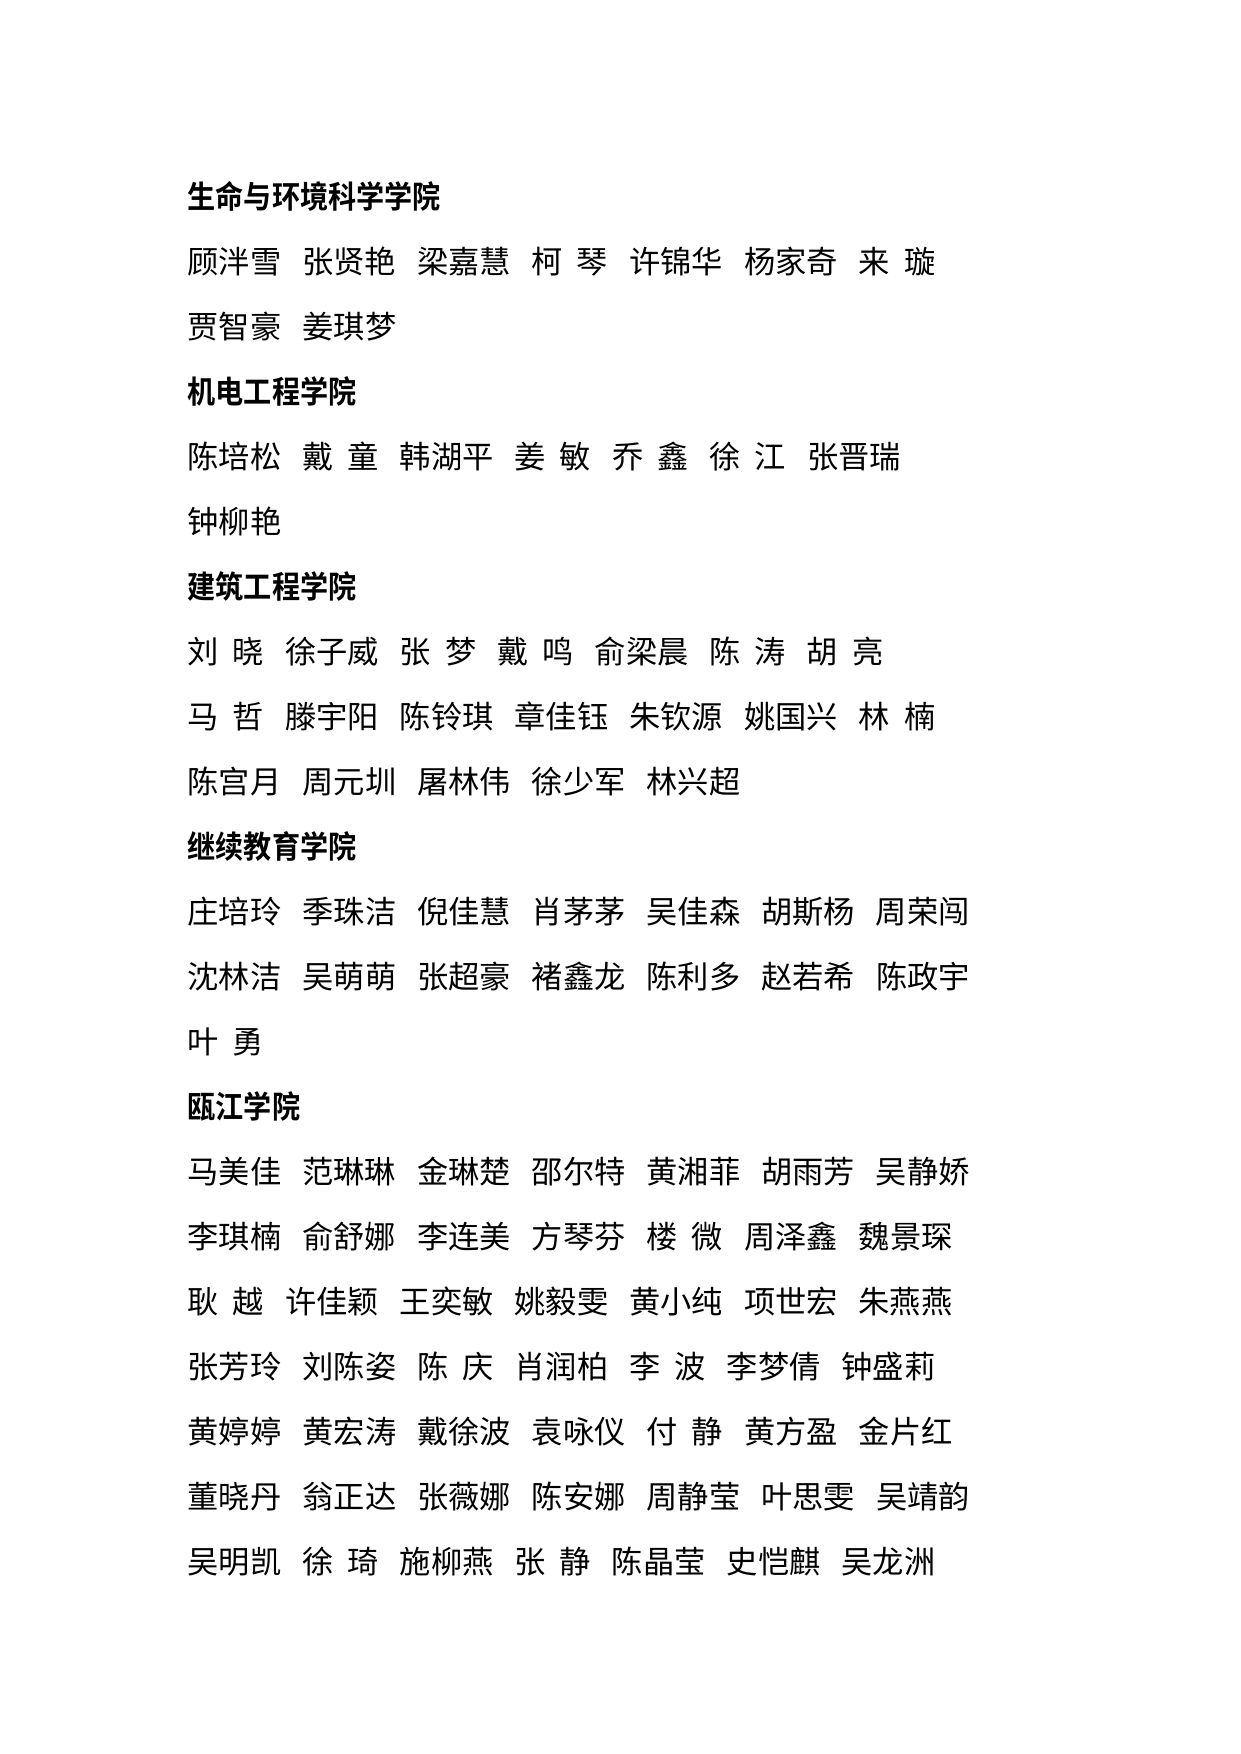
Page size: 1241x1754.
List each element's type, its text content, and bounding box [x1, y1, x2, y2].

text 贾智豪 姜琪梦 [187, 292, 1053, 357]
text 马美佳 范琳琳 金琳楚 邵尔特 黄湘菲 胡雨芳 吴静娇 [187, 1137, 1053, 1202]
text 刘 晓 徐子威 张 梦 戴 鸣 俞梁晨 陈 涛 胡 亮 [187, 617, 1053, 682]
text 顾泮雪 张贤艳 梁嘉慧 柯 琴 许锦华 杨家奇 来 璇 [187, 227, 1053, 292]
text 庄培玲 季珠洁 倪佳慧 肖茅茅 吴佳森 胡斯杨 周荣闯 [187, 877, 1053, 942]
text 沈林洁 吴萌萌 张超豪 褚鑫龙 陈利多 赵若希 陈政宇 [187, 942, 1053, 1007]
text 吴明凯 徐 琦 施柳燕 张 静 陈晶莹 史恺麒 吴龙洲 [187, 1527, 1053, 1592]
text 黄婷婷 黄宏涛 戴徐波 袁咏仪 付 静 黄方盈 金片红 [187, 1397, 1053, 1462]
text 耿 越 许佳颖 王奕敏 姚毅雯 黄小纯 项世宏 朱燕燕 [187, 1267, 1053, 1332]
text 张芳玲 刘陈姿 陈 庆 肖润柏 李 波 李梦倩 钟盛莉 [187, 1332, 1053, 1397]
text 机电工程学院 [187, 357, 1053, 422]
text 钟柳艳 [187, 487, 1053, 552]
text 叶 勇 [187, 1007, 1053, 1072]
text 继续教育学院 [187, 812, 1053, 877]
text 建筑工程学院 [187, 552, 1053, 617]
text 陈宫月 周元圳 屠林伟 徐少军 林兴超 [187, 747, 1053, 812]
text 瓯江学院 [187, 1072, 1053, 1137]
text 陈培松 戴 童 韩湖平 姜 敏 乔 鑫 徐 江 张晋瑞 [187, 422, 1053, 487]
text 董晓丹 翁正达 张薇娜 陈安娜 周静莹 叶思雯 吴靖韵 [187, 1462, 1053, 1527]
text 生命与环境科学学院 [187, 162, 1053, 227]
text 马 哲 滕宇阳 陈铃琪 章佳钰 朱钦源 姚国兴 林 楠 [187, 682, 1053, 747]
text 李琪楠 俞舒娜 李连美 方琴芬 楼 微 周泽鑫 魏景琛 [187, 1202, 1053, 1267]
